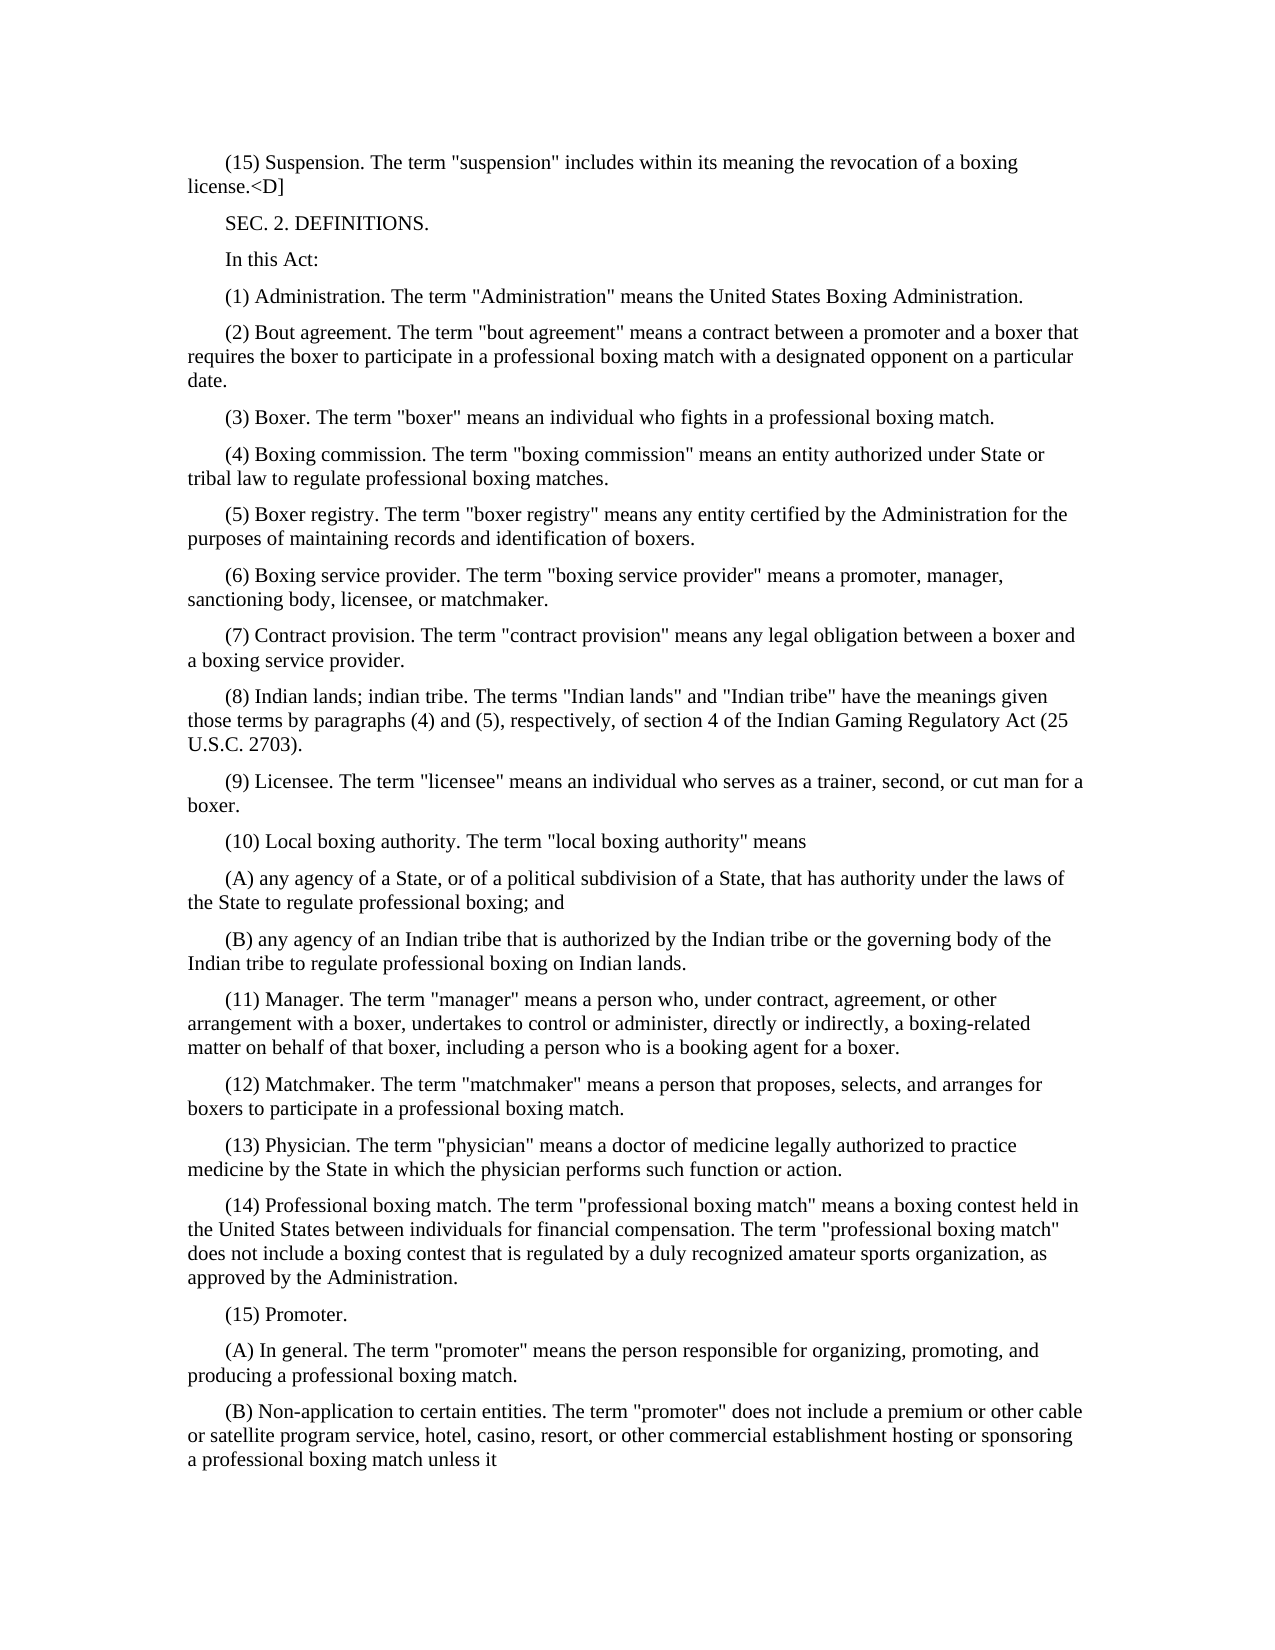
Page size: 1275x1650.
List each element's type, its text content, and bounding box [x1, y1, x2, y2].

text (B) Non-application to certain entities. The term "promoter" does not include a premium or other cable or satellite program service, hotel, casino, resort, or other commercial establishment hosting or sponsoring a professional boxing match unless it [187, 1399, 1087, 1471]
text (3) Boxer. The term "boxer" means an individual who fights in a professional boxing match. [187, 405, 1087, 429]
text (10) Local boxing authority. The term "local boxing authority" means [187, 829, 1087, 853]
text (5) Boxer registry. The term "boxer registry" means any entity certified by the Administration for the purposes of maintaining records and identification of boxers. [187, 502, 1087, 550]
text (6) Boxing service provider. The term "boxing service provider" means a promoter, manager, sanctioning body, licensee, or matchmaker. [187, 563, 1087, 611]
text (4) Boxing commission. The term "boxing commission" means an entity authorized under State or tribal law to regulate professional boxing matches. [187, 442, 1087, 490]
text (13) Physician. The term "physician" means a doctor of medicine legally authorized to practice medicine by the State in which the physician performs such function or action. [187, 1132, 1087, 1181]
text (B) any agency of an Indian tribe that is authorized by the Indian tribe or the governing body of the Indian tribe to regulate professional boxing on Indian lands. [187, 927, 1087, 975]
text (1) Administration. The term "Administration" means the United States Boxing Administration. [187, 284, 1087, 308]
text (8) Indian lands; indian tribe. The terms "Indian lands" and "Indian tribe" have the meanings given those terms by paragraphs (4) and (5), respectively, of section 4 of the Indian Gaming Regulatory Act (25 U.S.C. 2703). [187, 684, 1087, 756]
text (2) Bout agreement. The term "bout agreement" means a contract between a promoter and a boxer that requires the boxer to participate in a professional boxing match with a designated opponent on a particular date. [187, 320, 1087, 392]
text (15) Promoter. [187, 1302, 1087, 1326]
text In this Act: [187, 247, 1087, 271]
text (7) Contract provision. The term "contract provision" means any legal obligation between a boxer and a boxing service provider. [187, 623, 1087, 672]
text (12) Matchmaker. The term "matchmaker" means a person that proposes, selects, and arranges for boxers to participate in a professional boxing match. [187, 1072, 1087, 1120]
text (9) Licensee. The term "licensee" means an individual who serves as a trainer, second, or cut man for a boxer. [187, 769, 1087, 817]
text SEC. 2. DEFINITIONS. [187, 211, 1087, 235]
text (A) any agency of a State, or of a political subdivision of a State, that has authority under the laws of the State to regulate professional boxing; and [187, 866, 1087, 914]
text (11) Manager. The term "manager" means a person who, under contract, agreement, or other arrangement with a boxer, undertakes to control or administer, directly or indirectly, a boxing-related matter on behalf of that boxer, including a person who is a booking agent for a boxer. [187, 987, 1087, 1059]
text (15) Suspension. The term "suspension" includes within its meaning the revocation of a boxing license.<D] [187, 150, 1087, 198]
text (14) Professional boxing match. The term "professional boxing match" means a boxing contest held in the United States between individuals for financial compensation. The term "professional boxing match" does not include a boxing contest that is regulated by a duly recognized amateur sports organization, as approved by the Administration. [187, 1193, 1087, 1289]
text (A) In general. The term "promoter" means the person responsible for organizing, promoting, and producing a professional boxing match. [187, 1338, 1087, 1387]
